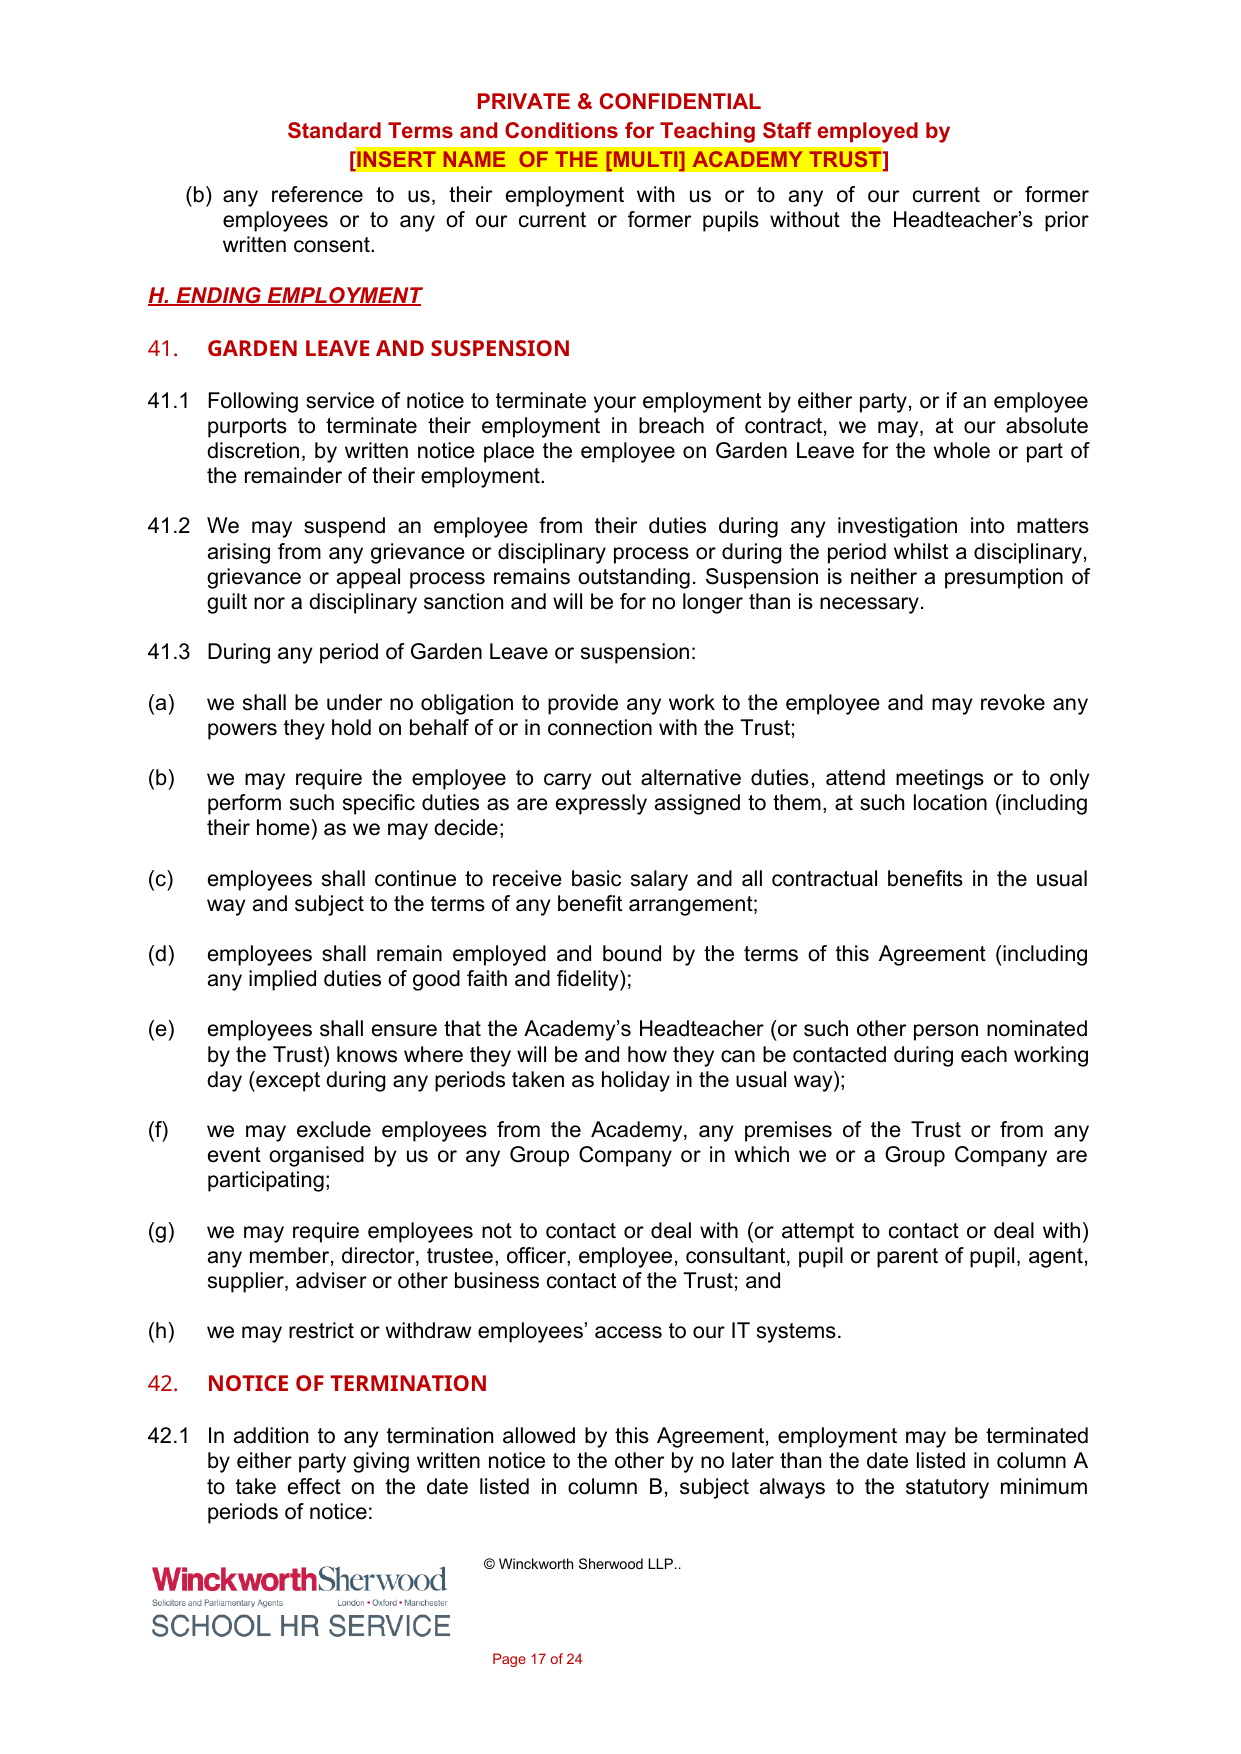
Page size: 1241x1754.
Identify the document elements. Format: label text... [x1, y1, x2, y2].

list employees shall remain employed and bound by the terms of this Agreement (including any implied duties of good faith and fidelity); [148, 941, 1090, 991]
subtitle Following service of notice to terminate your employment by either party, or if an employee purports to terminate their employment in breach of contract, we may, at our absolute discretion, by written notice place the employee on Garden Leave for the whole or part of the remainder of their employment. [148, 388, 1090, 488]
subtitle In addition to any termination allowed by this Agreement, employment may be terminated by either party giving written notice to the other by no later than the date listed in column A to take effect on the date listed in column B, subject always to the statutory minimum periods of notice: [148, 1423, 1090, 1524]
picture [147, 1555, 458, 1646]
subtitle GARDEN LEAVE AND SUSPENSION [148, 333, 1090, 363]
list we may require the employee to carry out alternative duties, attend meetings or to only perform such specific duties as are expressly assigned to them, at such location (including their home) as we may decide; [148, 765, 1090, 841]
list we shall be under no obligation to provide any work to the employee and may revoke any powers they hold on behalf of or in connection with the Trust; [148, 689, 1090, 740]
subtitle We may suspend an employee from their duties during any investigation into matters arising from any grievance or disciplinary process or during the period whilst a disciplinary, grievance or appeal process remains outstanding. Suspension is neither a presumption of guilt nor a disciplinary sanction and will be for no longer than is necessary. [148, 513, 1090, 614]
list employees shall continue to receive basic salary and all contractual benefits in the usual way and subject to the terms of any benefit arrangement; [148, 866, 1090, 916]
list we may restrict or withdraw employees’ access to our IT systems. [148, 1318, 1090, 1343]
list employees shall ensure that the Academy’s Headteacher (or such other person nominated by the Trust) knows where they will be and how they can be contacted during each working day (except during any periods taken as holiday in the usual way); [148, 1016, 1090, 1092]
list we may require employees not to contact or deal with (or attempt to contact or deal with) any member, director, trustee, officer, employee, consultant, pupil or parent of pupil, agent, supplier, adviser or other business contact of the Trust; and [148, 1218, 1090, 1293]
subtitle During any period of Garden Leave or suspension: [148, 639, 1090, 664]
text H. ENDING EMPLOYMENT [148, 283, 1090, 308]
list we may exclude employees from the Academy, any premises of the Trust or from any event organised by us or any Group Company or in which we or a Group Company are participating; [148, 1117, 1090, 1193]
list any reference to us, their employment with us or to any of our current or former employees or to any of our current or former pupils without the Headteacher’s prior written consent. [185, 182, 1090, 258]
subtitle NOTICE OF TERMINATION [148, 1368, 1090, 1398]
